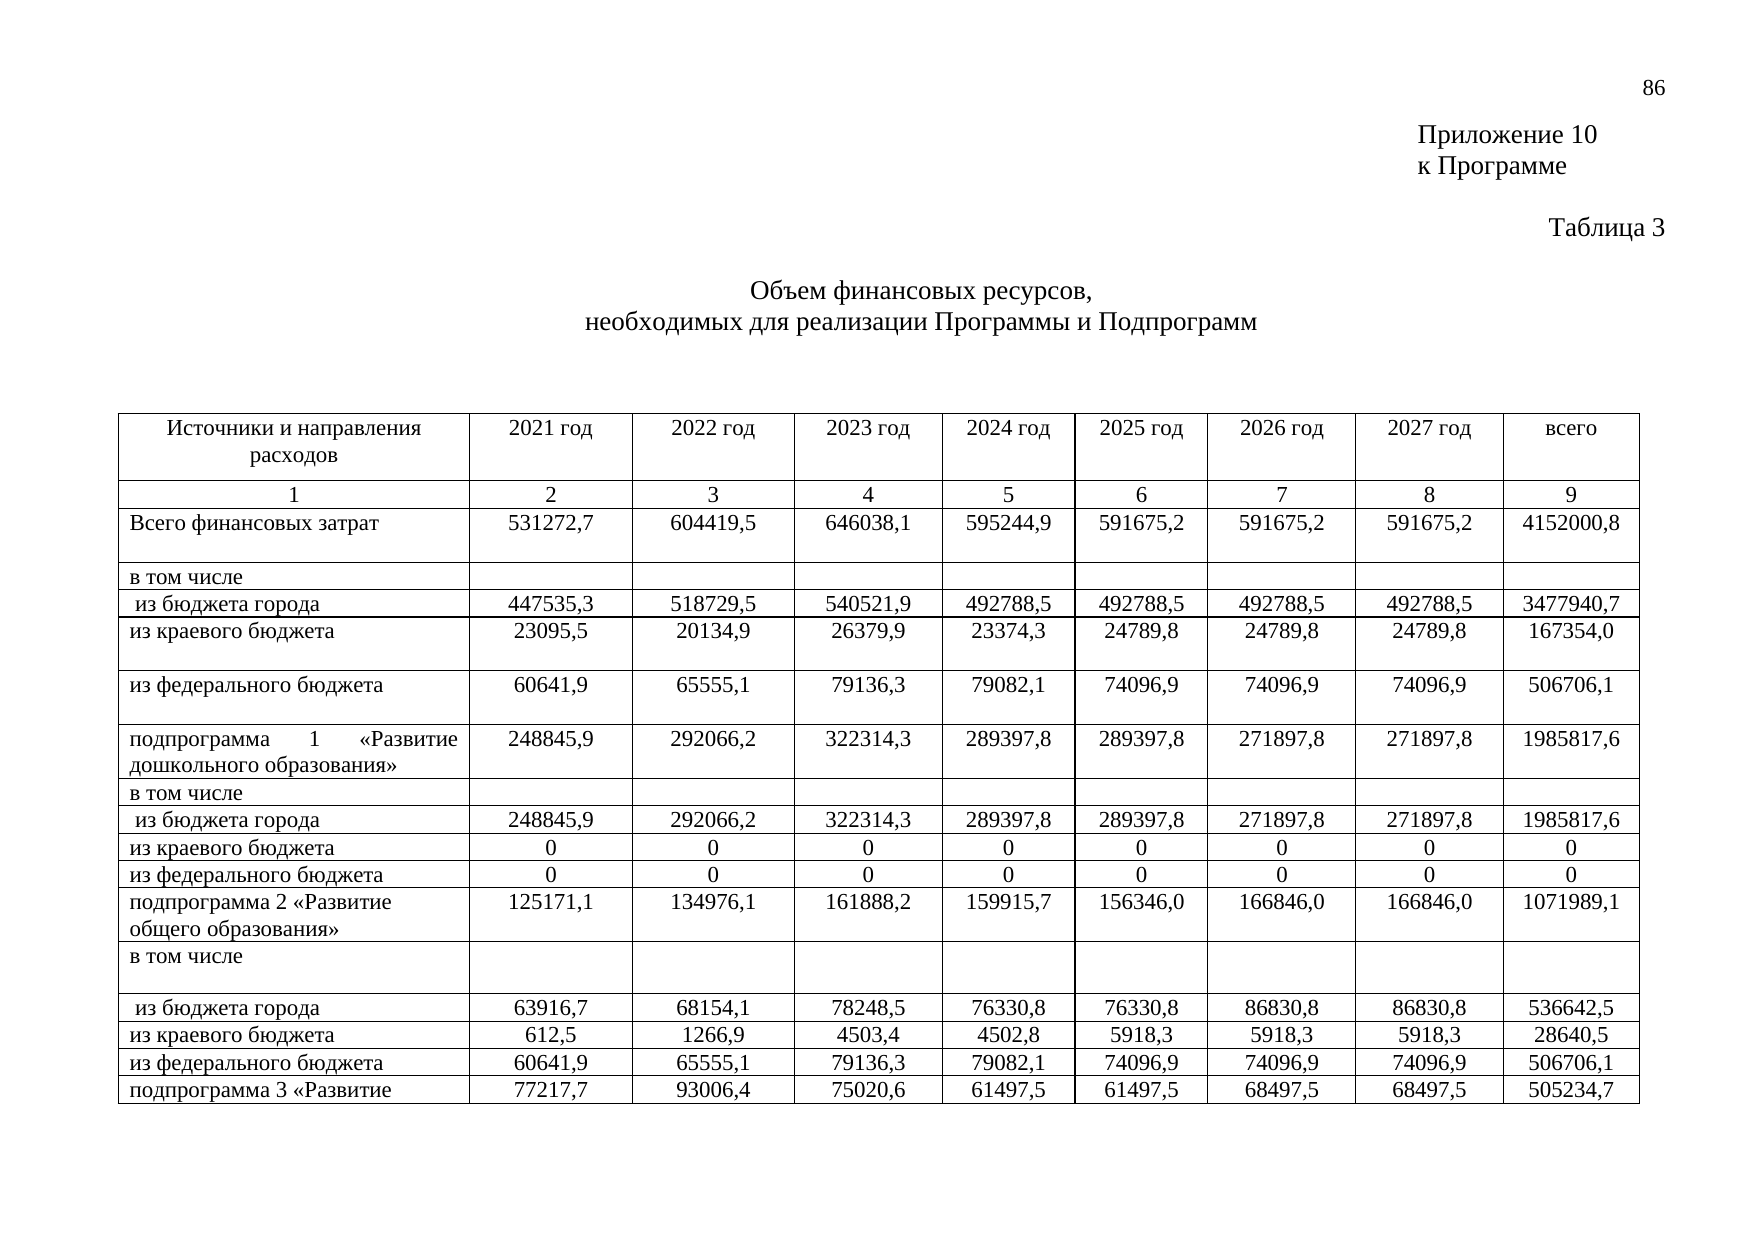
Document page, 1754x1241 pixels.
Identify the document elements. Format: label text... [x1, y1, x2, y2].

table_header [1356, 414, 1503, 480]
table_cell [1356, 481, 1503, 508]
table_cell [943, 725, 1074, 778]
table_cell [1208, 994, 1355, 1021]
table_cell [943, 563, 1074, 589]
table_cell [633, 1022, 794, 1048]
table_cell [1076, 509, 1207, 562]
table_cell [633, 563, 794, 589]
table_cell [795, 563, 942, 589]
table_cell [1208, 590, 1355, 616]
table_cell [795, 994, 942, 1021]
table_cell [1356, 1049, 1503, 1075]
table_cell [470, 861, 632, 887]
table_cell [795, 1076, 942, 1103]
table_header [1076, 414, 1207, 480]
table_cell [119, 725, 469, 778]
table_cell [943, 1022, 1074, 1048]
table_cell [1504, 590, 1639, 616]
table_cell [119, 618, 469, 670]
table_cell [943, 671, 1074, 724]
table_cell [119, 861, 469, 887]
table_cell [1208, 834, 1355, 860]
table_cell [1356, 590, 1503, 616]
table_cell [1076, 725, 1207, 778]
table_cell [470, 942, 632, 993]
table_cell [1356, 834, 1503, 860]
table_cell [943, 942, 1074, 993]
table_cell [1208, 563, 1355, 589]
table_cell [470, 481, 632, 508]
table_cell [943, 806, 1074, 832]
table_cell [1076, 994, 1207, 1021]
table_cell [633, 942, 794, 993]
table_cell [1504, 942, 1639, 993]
text Приложение 10 [1417, 118, 1665, 149]
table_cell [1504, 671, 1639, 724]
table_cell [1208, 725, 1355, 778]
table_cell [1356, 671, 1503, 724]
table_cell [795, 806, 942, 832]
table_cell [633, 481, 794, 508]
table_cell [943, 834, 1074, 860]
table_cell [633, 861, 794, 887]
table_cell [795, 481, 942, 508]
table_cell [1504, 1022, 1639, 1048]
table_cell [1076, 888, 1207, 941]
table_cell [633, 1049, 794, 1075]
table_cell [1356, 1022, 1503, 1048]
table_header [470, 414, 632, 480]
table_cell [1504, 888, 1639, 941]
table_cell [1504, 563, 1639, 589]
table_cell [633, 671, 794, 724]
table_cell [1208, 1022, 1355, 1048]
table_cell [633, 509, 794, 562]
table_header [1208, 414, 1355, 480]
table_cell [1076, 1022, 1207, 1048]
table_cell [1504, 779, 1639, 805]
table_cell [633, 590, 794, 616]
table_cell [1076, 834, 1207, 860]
text к Программе [1417, 149, 1665, 180]
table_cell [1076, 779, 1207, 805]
text Объем финансовых ресурсов, [177, 274, 1665, 305]
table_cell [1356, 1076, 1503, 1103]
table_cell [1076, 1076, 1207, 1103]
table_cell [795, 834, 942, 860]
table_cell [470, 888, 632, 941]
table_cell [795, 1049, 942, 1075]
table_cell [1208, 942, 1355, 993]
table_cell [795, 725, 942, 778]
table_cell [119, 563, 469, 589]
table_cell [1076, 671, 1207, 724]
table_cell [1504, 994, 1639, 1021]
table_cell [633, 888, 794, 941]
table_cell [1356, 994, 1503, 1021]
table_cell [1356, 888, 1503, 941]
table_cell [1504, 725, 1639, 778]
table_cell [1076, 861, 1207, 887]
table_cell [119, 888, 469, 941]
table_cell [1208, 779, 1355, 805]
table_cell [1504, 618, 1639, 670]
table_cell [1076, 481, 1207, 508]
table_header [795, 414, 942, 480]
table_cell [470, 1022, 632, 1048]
text необходимых для реализации Программы и Подпрограмм [177, 305, 1665, 336]
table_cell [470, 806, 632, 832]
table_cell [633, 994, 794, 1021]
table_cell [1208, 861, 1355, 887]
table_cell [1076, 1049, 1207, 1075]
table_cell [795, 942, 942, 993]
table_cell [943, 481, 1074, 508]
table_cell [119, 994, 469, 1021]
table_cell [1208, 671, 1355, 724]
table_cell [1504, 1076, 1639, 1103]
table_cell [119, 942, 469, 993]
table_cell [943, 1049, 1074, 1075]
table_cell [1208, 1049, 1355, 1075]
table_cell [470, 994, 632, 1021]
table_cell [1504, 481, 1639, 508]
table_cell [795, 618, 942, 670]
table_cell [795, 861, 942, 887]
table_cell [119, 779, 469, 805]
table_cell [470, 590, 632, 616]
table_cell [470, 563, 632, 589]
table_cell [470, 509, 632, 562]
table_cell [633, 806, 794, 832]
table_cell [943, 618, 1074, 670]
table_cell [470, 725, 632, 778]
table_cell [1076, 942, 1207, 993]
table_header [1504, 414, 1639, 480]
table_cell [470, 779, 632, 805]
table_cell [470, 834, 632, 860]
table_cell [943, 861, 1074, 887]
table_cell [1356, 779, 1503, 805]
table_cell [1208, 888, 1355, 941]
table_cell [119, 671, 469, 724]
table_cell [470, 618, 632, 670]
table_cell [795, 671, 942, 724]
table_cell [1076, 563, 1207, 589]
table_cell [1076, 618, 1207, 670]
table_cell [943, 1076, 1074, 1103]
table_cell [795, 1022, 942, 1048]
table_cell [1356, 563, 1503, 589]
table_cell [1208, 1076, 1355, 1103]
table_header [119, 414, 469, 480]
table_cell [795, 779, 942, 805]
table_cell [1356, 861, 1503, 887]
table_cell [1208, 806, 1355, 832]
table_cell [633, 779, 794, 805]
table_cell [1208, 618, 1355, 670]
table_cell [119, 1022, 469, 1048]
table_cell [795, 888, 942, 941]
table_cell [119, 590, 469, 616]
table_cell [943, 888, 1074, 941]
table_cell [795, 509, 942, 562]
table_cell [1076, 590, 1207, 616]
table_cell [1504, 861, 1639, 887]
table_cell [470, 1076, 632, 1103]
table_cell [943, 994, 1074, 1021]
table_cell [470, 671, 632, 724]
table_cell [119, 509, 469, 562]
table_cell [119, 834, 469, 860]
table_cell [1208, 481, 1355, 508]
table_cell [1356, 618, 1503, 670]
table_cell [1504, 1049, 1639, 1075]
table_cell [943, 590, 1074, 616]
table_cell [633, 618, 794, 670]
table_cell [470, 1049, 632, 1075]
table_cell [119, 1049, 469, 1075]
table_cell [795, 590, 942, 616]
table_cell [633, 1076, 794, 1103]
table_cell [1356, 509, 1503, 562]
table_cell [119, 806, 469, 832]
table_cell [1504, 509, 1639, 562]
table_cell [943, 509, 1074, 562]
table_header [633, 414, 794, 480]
text Таблица 3 [177, 212, 1665, 243]
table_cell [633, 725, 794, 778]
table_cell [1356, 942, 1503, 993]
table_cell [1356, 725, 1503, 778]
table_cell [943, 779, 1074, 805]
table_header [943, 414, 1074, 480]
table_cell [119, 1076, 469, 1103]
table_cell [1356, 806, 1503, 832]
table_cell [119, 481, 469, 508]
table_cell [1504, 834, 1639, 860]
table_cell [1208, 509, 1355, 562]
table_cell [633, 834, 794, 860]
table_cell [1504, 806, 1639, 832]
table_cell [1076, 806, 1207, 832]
